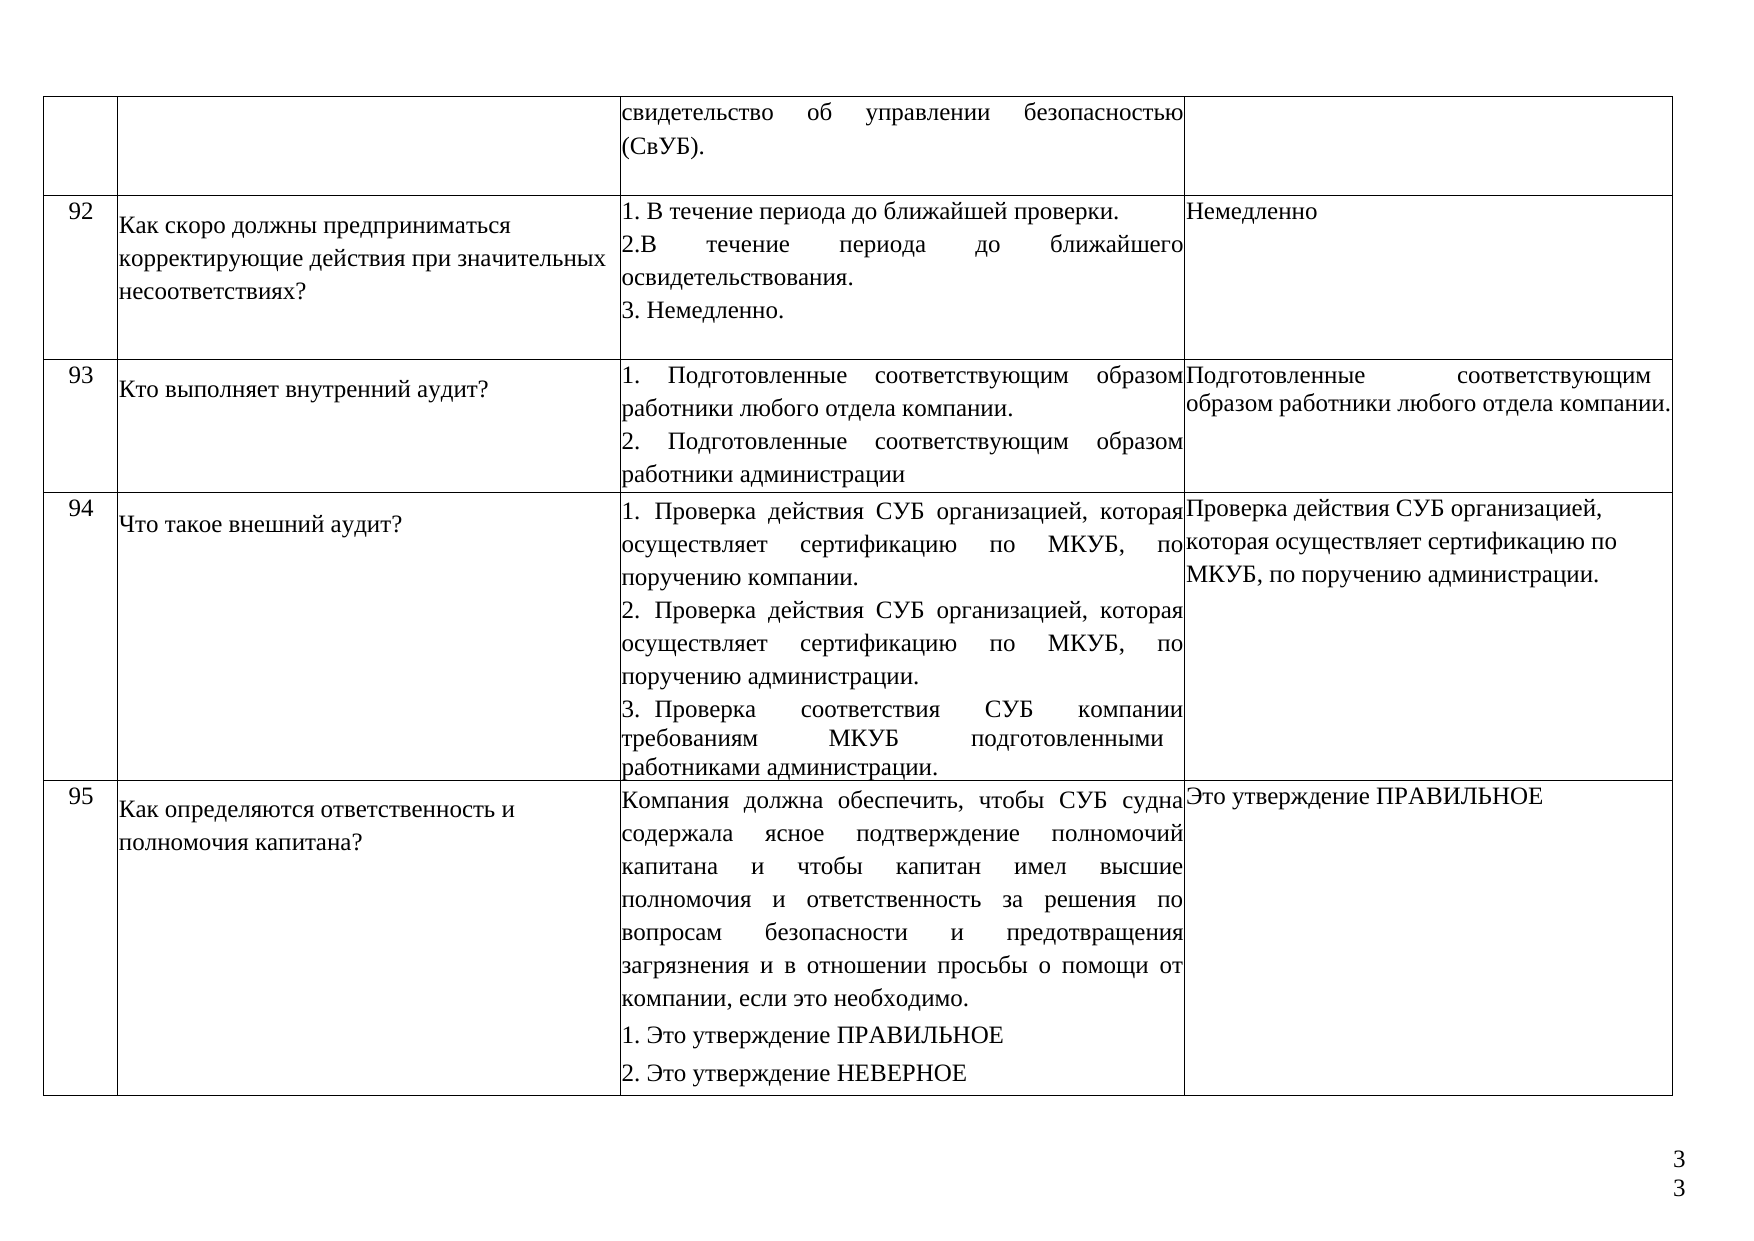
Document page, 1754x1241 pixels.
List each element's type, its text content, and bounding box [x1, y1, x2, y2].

table_cell Как определяются ответственность и полномочия капитана? [118, 781, 620, 1095]
table_cell 94 [44, 493, 117, 780]
table_cell Это утверждение ПРАВИЛЬНОЕ [1185, 781, 1672, 1095]
table_cell Проверка действия СУБ организацией, которая осуществляет сертификацию по МКУБ, по поручению администрации. [1185, 493, 1672, 780]
table_cell 92 [44, 196, 117, 359]
table_cell Немедленно [1185, 196, 1672, 359]
table_cell Компания должна обеспечить, чтобы СУБ судна содержала ясное подтверждение полномочий капитана и чтобы капитан имел высшие полномочия и ответственность за решения по вопросам безопасности и предотвращения загрязнения и в отношении просьбы о помощи от компании, если это необходимо. 1. Это утверждение ПРАВИЛЬНОЕ 2. Это утверждение НЕВЕРНОЕ [621, 781, 1184, 1095]
table_header свидетельство об управлении безопасностью (СвУБ). [621, 97, 1184, 195]
table_cell 1. В течение периода до ближайшей проверки. 2.В течение периода до ближайшего освидетельствования. 3. Немедленно. [621, 196, 1184, 359]
table_cell Подготовленные соответствующим образом работники любого отдела компании. [1185, 360, 1672, 492]
table_cell Как скоро должны предприниматься корректирующие действия при значительных несоответствиях? [118, 196, 620, 359]
table_header [1185, 97, 1672, 195]
table_cell Проверка действия СУБ организацией, которая осуществляет сертификацию по МКУБ, по поручению компании. Проверка действия СУБ организацией, которая осуществляет сертификацию по МКУБ, по поручению администрации. Проверка соответствия СУБ компании требованиям МКУБ подготовленными работниками администрации. [621, 493, 1184, 780]
table_header [44, 97, 117, 195]
table_cell 93 [44, 360, 117, 492]
table_cell 1. Подготовленные соответствующим образом работники любого отдела компании. 2. Подготовленные соответствующим образом работники администрации [621, 360, 1184, 492]
table_cell 95 [44, 781, 117, 1095]
table_cell Что такое внешний аудит? [118, 493, 620, 780]
table_header [118, 97, 620, 195]
table_cell Кто выполняет внутренний аудит? [118, 360, 620, 492]
